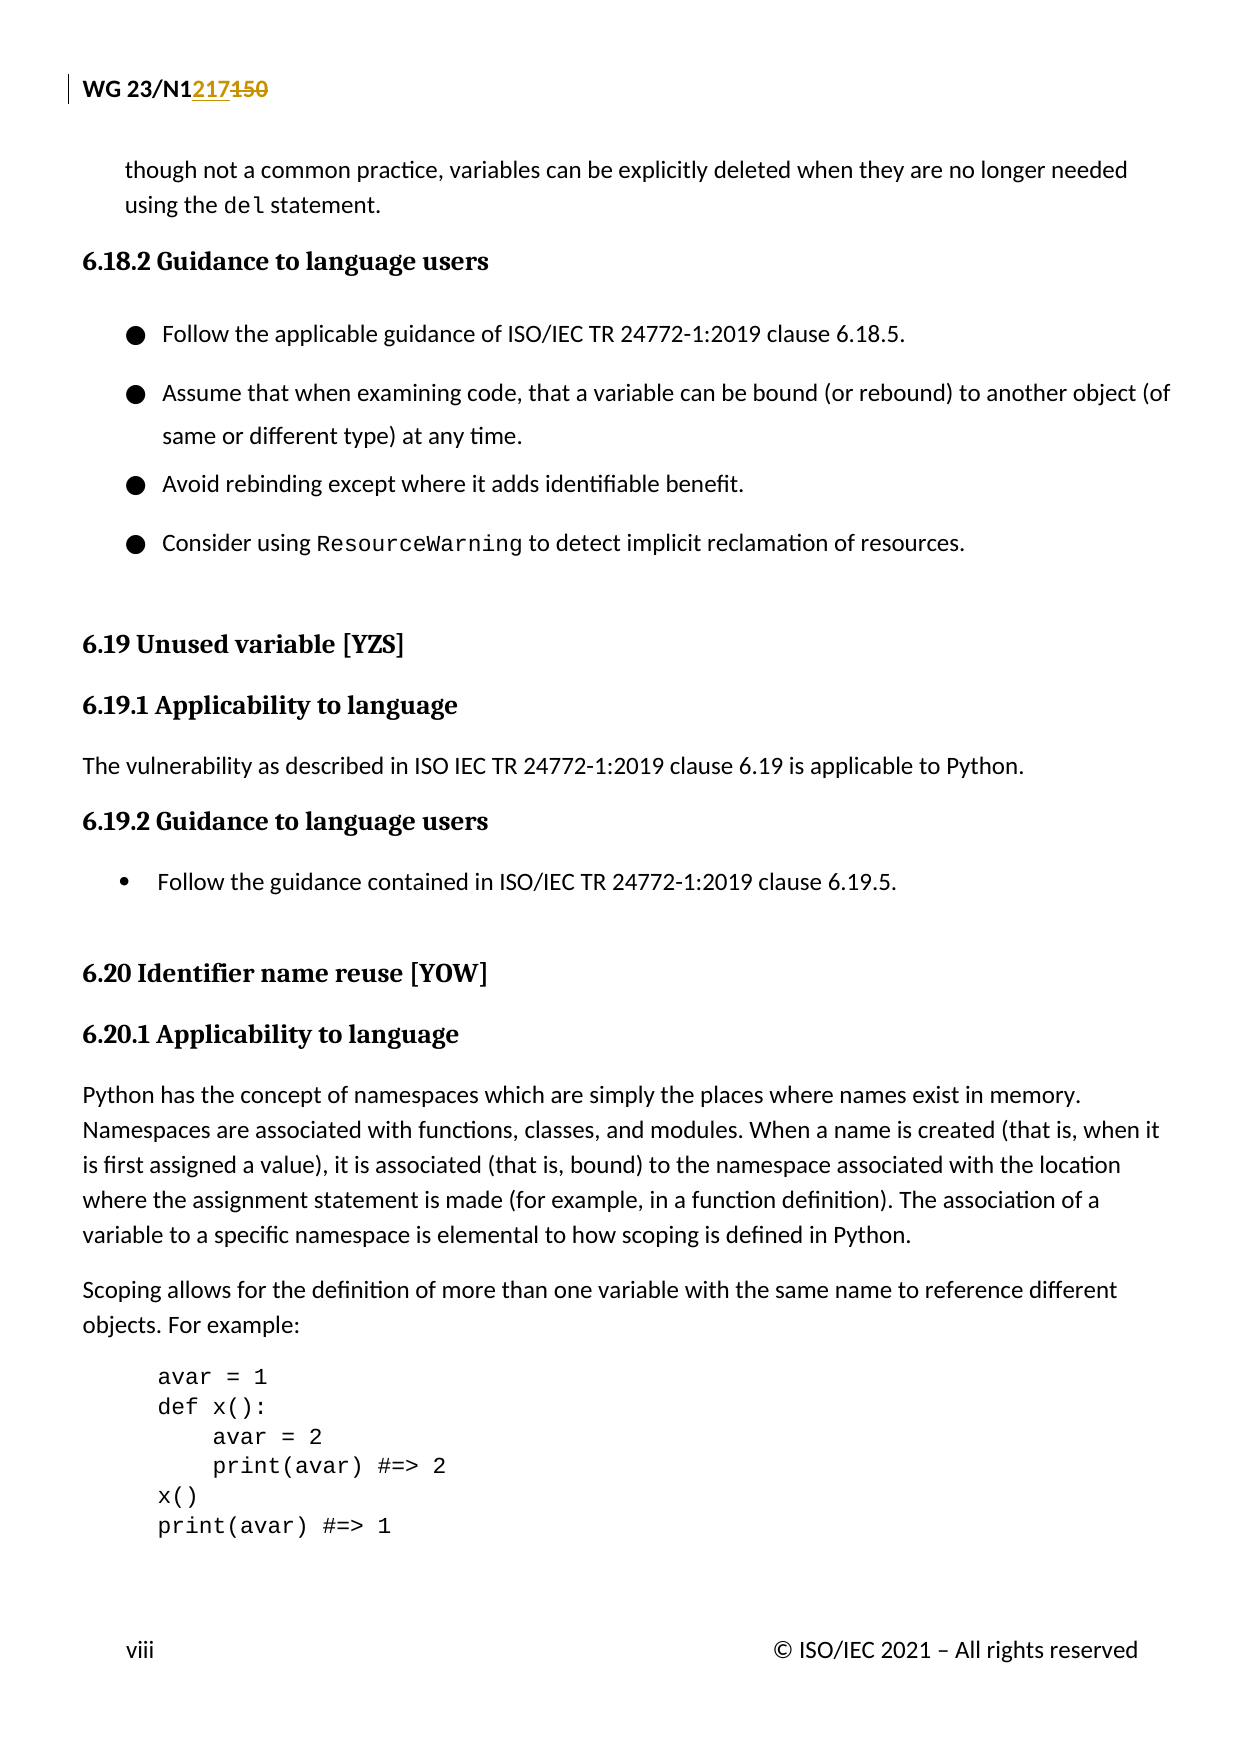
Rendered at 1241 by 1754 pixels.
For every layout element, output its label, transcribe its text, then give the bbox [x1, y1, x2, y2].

list Follow the guidance contained in ISO/IEC TR 24772-1:2019 clause 6.19.5. [120, 866, 1182, 897]
text The vulnerability as described in ISO IEC TR 24772-1:2019 clause 6.19 is applicable to Python. [82, 750, 1182, 781]
subtitle 6.20 Identifier name reuse [YOW] [82, 958, 1182, 989]
text print(avar) #=> 2 [82, 1455, 1182, 1481]
subtitle 6.19.2 Guidance to language users [82, 806, 1182, 837]
list Follow the applicable guidance of ISO/IEC TR 24772-1:2019 clause 6.18.5. [124, 306, 1182, 357]
text print(avar) #=> 1 [82, 1514, 1182, 1540]
subtitle 6.19.1 Applicability to language [82, 690, 1182, 721]
text avar = 1 [82, 1365, 1182, 1391]
subtitle 6.19 Unused variable [YZS] [82, 629, 1182, 661]
list Consider using ResourceWarning to detect implicit reclamation of resources. [124, 514, 1182, 565]
text def x(): [82, 1395, 1182, 1421]
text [124, 154, 1182, 220]
text Scoping allows for the definition of more than one variable with the same name to reference different objects. For example: [82, 1274, 1182, 1340]
list Avoid rebinding except where it adds identifiable benefit. [124, 455, 1182, 507]
list Assume that when examining code, that a variable can be bound (or rebound) to another object (of same or different type) at any time. [124, 364, 1182, 451]
text Python has the concept of namespaces which are simply the places where names exist in memory. Namespaces are associated with functions, classes, and modules. When a name is created (that is, when it is first assigned a value), it is associated (that is, bound) to the namespace associated with the location where the assignment statement is made (for example, in a function definition). The association of a variable to a specific namespace is elemental to how scoping is defined in Python. [82, 1079, 1182, 1249]
text x() [82, 1484, 1182, 1511]
subtitle 6.18.2 Guidance to language users [82, 246, 1182, 277]
text avar = 2 [82, 1425, 1182, 1451]
subtitle 6.20.1 Applicability to language [82, 1019, 1182, 1050]
